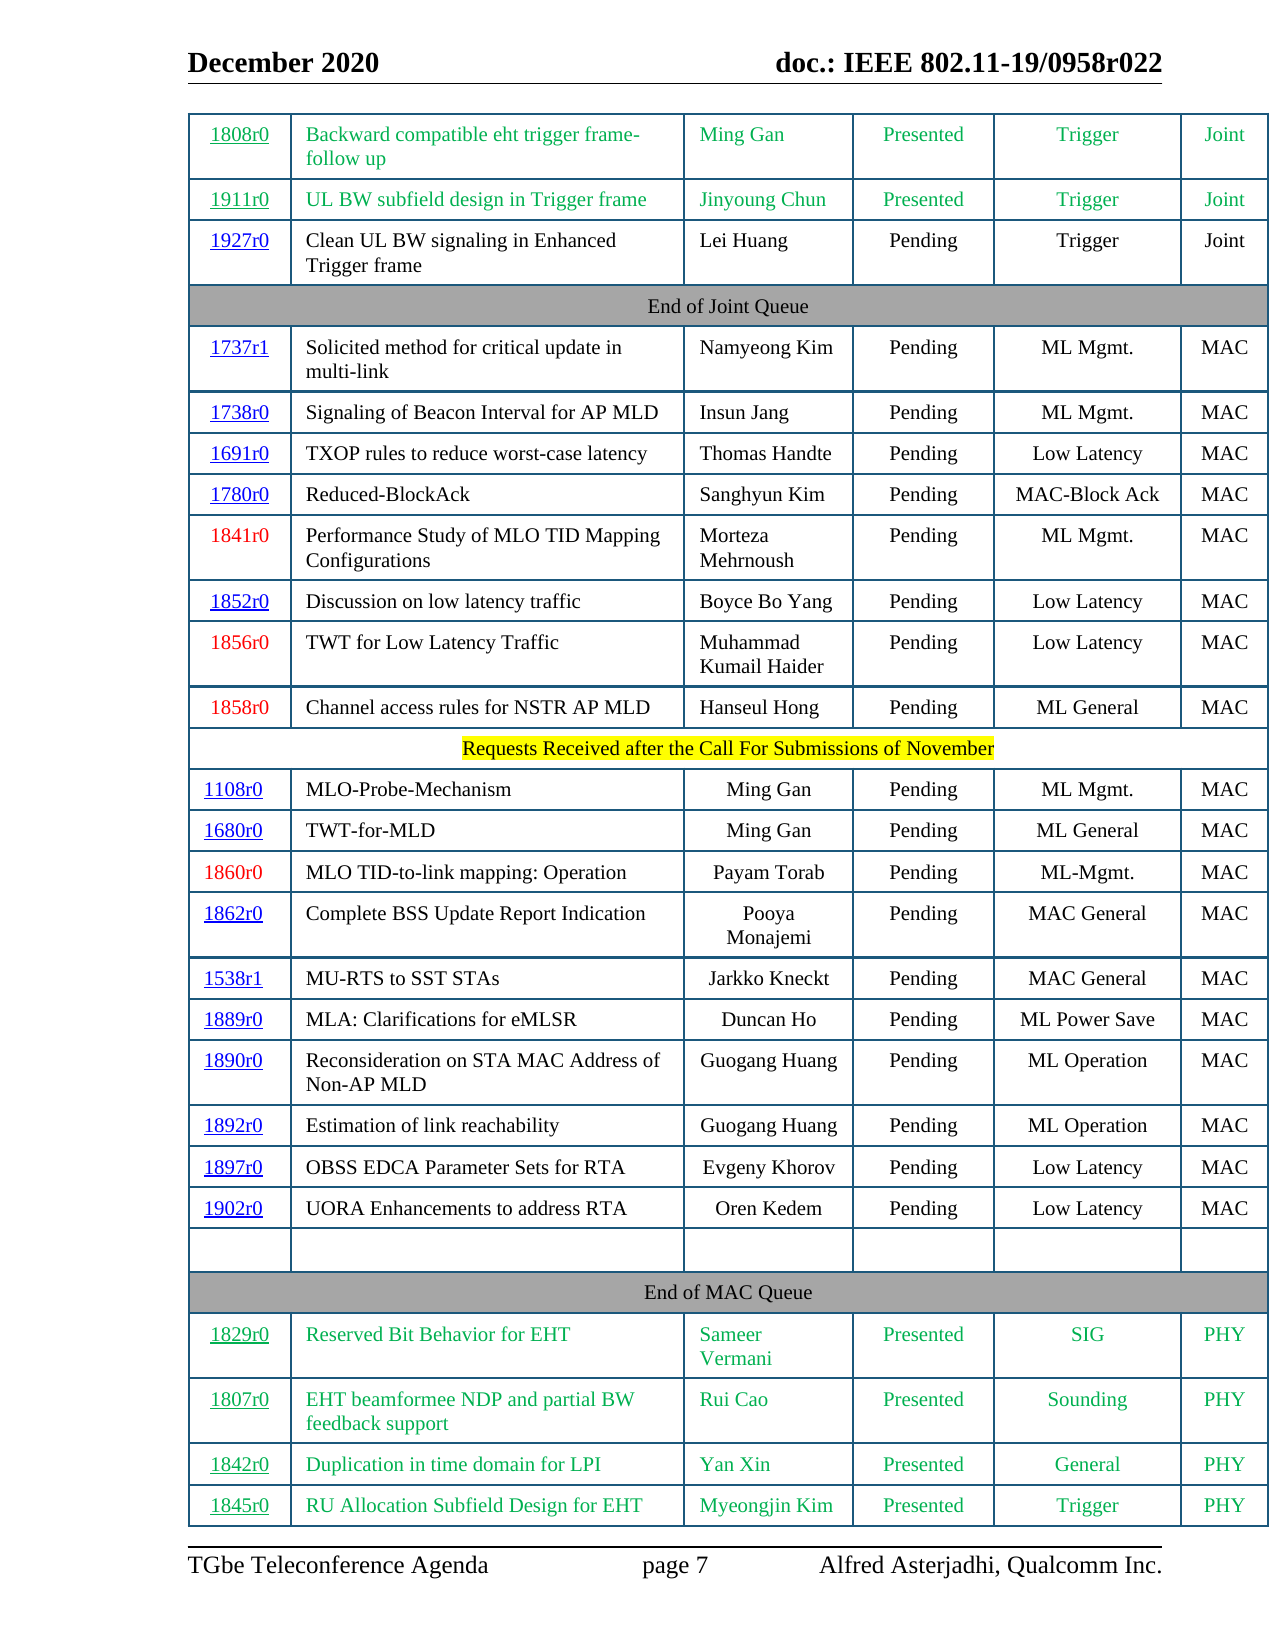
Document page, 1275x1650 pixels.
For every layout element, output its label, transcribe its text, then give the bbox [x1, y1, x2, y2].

table_cell Trigger [995, 1486, 1180, 1524]
table_cell Joint [1182, 180, 1267, 219]
table_cell MLA: Clarifications for eMLSR [292, 1000, 683, 1039]
table_cell 1829r0 [190, 1314, 290, 1377]
table_cell 1108r0 [190, 770, 290, 809]
table_cell Pending [854, 811, 993, 850]
table_cell Guogang Huang [685, 1041, 852, 1104]
table_cell 1841r0 [190, 516, 290, 579]
table_cell Pending [854, 1106, 993, 1145]
table_cell MAC [1182, 1041, 1267, 1104]
table_cell Pending [854, 475, 993, 514]
table_cell Ming Gan [685, 115, 852, 178]
table_cell PHY [1182, 1444, 1267, 1483]
table_cell TWT-for-MLD [292, 811, 683, 850]
table_cell Trigger [995, 115, 1180, 178]
table_cell OBSS EDCA Parameter Sets for RTA [292, 1147, 683, 1186]
table_cell [190, 1229, 290, 1271]
table_cell MAC [1182, 327, 1267, 390]
table_cell EHT beamformee NDP and partial BW feedback support [292, 1379, 683, 1442]
table_cell Joint [1182, 115, 1267, 178]
table_cell Pending [854, 852, 993, 891]
table_cell Trigger [995, 221, 1180, 284]
table_cell RU Allocation Subfield Design for EHT Trigger Frame Follow up [292, 1486, 683, 1524]
table_cell Low Latency [995, 581, 1180, 620]
table_cell Low Latency [995, 622, 1180, 685]
table_cell 1856r0 [190, 622, 290, 685]
table_cell Muhammad Kumail Haider [685, 622, 852, 685]
table_cell 1862r0 [190, 893, 290, 956]
table_cell Low Latency [995, 434, 1180, 473]
table_cell Pending [854, 1188, 993, 1227]
table_cell Clean UL BW signaling in Enhanced Trigger frame [292, 221, 683, 284]
table_cell Pending [854, 327, 993, 390]
table_cell MAC [1182, 516, 1267, 579]
table_cell Pending [854, 581, 993, 620]
table_cell MAC [1182, 1106, 1267, 1145]
table_cell 1691r0 [190, 434, 290, 473]
table_cell ML Operation [995, 1106, 1180, 1145]
table_cell Hanseul Hong [685, 688, 852, 727]
table_cell MAC [1182, 475, 1267, 514]
table_cell Myeongjin Kim [685, 1486, 852, 1524]
table_cell ML Mgmt. [995, 770, 1180, 809]
table_cell Pooya Monajemi [685, 893, 852, 956]
table_cell Ming Gan [685, 811, 852, 850]
table_cell Oren Kedem [685, 1188, 852, 1227]
table_cell Pending [854, 1041, 993, 1104]
table_cell ML Operation [995, 1041, 1180, 1104]
table_cell Performance Study of MLO TID Mapping Configurations [292, 516, 683, 579]
table_cell MLO-Probe-Mechanism [292, 770, 683, 809]
table_cell Thomas Handte [685, 434, 852, 473]
table_cell [995, 1229, 1180, 1271]
table_cell Evgeny Khorov [685, 1147, 852, 1186]
table_cell Pending [854, 221, 993, 284]
table_cell Channel access rules for NSTR AP MLD [292, 688, 683, 727]
table_cell Solicited method for critical update in multi-link [292, 327, 683, 390]
table_cell 1897r0 [190, 1147, 290, 1186]
table_cell MAC [1182, 622, 1267, 685]
table_cell TWT for Low Latency Traffic [292, 622, 683, 685]
table_cell 1858r0 [190, 688, 290, 727]
table_cell Pending [854, 959, 993, 997]
table_cell Signaling of Beacon Interval for AP MLD [292, 393, 683, 432]
table_cell 1738r0 [190, 393, 290, 432]
table_cell UL BW subfield design in Trigger frame [292, 180, 683, 219]
table_cell MAC [1182, 770, 1267, 809]
table_cell Reduced-BlockAck [292, 475, 683, 514]
table_cell PHY [1182, 1379, 1267, 1442]
table_cell End of Joint Queue [190, 286, 1267, 325]
table_cell 1538r1 [190, 959, 290, 997]
table_cell 1890r0 [190, 1041, 290, 1104]
table_cell MAC General [995, 893, 1180, 956]
table_cell Pending [854, 1000, 993, 1039]
table_cell 1807r0 [190, 1379, 290, 1442]
table_cell ML Mgmt. [995, 393, 1180, 432]
table_cell MAC [1182, 688, 1267, 727]
table_cell Guogang Huang [685, 1106, 852, 1145]
table_cell Trigger [995, 180, 1180, 219]
table_cell MU-RTS to SST STAs [292, 959, 683, 997]
table_cell MAC [1182, 434, 1267, 473]
table_cell Estimation of link reachability [292, 1106, 683, 1145]
table_cell MAC [1182, 1000, 1267, 1039]
table_cell MAC [1182, 581, 1267, 620]
table_cell Presented [854, 1486, 993, 1524]
table_cell Requests Received after the Call For Submissions of November [190, 729, 1267, 768]
table_cell Jinyoung Chun [685, 180, 852, 219]
table_cell [854, 1229, 993, 1271]
table_cell Morteza Mehrnoush [685, 516, 852, 579]
table_cell Presented [854, 1444, 993, 1483]
table_cell Pending [854, 393, 993, 432]
table_cell MAC [1182, 893, 1267, 956]
table_cell General [995, 1444, 1180, 1483]
table_cell 1808r0 [190, 115, 290, 178]
table_cell Pending [854, 622, 993, 685]
table_cell Pending [854, 893, 993, 956]
table_cell Presented [854, 1379, 993, 1442]
table_cell Sameer Vermani [685, 1314, 852, 1377]
table_cell PHY [1182, 1314, 1267, 1377]
table_cell ML Mgmt. [995, 516, 1180, 579]
table_cell MAC [1182, 1147, 1267, 1186]
table_cell Jarkko Kneckt [685, 959, 852, 997]
table_cell Namyeong Kim [685, 327, 852, 390]
table_cell [685, 1229, 852, 1271]
table_cell [292, 1229, 683, 1271]
table_cell Pending [854, 770, 993, 809]
table_cell UORA Enhancements to address RTA [292, 1188, 683, 1227]
table_cell Sounding [995, 1379, 1180, 1442]
table_cell 1860r0 [190, 852, 290, 891]
table_cell 1780r0 [190, 475, 290, 514]
table_cell Pending [854, 516, 993, 579]
table_cell ML Power Save [995, 1000, 1180, 1039]
table_cell ML-Mgmt. [995, 852, 1180, 891]
table_cell Backward compatible eht trigger frame-follow up [292, 115, 683, 178]
table_cell Insun Jang [685, 393, 852, 432]
table_cell 1845r0 [190, 1486, 290, 1524]
table_cell MLO TID-to-link mapping: Operation [292, 852, 683, 891]
table_cell Duplication in time domain for LPI [292, 1444, 683, 1483]
table_cell TXOP rules to reduce worst-case latency [292, 434, 683, 473]
table_cell 1842r0 [190, 1444, 290, 1483]
table_cell 1902r0 [190, 1188, 290, 1227]
table_cell 1927r0 [190, 221, 290, 284]
table_cell Boyce Bo Yang [685, 581, 852, 620]
table_cell Rui Cao [685, 1379, 852, 1442]
table_cell 1892r0 [190, 1106, 290, 1145]
table_cell SIG [995, 1314, 1180, 1377]
table_cell Complete BSS Update Report Indication [292, 893, 683, 956]
table_cell Lei Huang [685, 221, 852, 284]
table_cell Ming Gan [685, 770, 852, 809]
table_cell Yan Xin [685, 1444, 852, 1483]
table_cell Presented [854, 115, 993, 178]
table_cell [1182, 1229, 1267, 1271]
table_cell MAC General [995, 959, 1180, 997]
table_cell Presented [854, 1314, 993, 1377]
table_cell Reserved Bit Behavior for EHT [292, 1314, 683, 1377]
table_cell Joint [1182, 221, 1267, 284]
table_cell 1889r0 [190, 1000, 290, 1039]
table_cell ML Mgmt. [995, 327, 1180, 390]
table_cell MAC-Block Ack [995, 475, 1180, 514]
table_cell Presented [854, 180, 993, 219]
table_cell PHY [1182, 1486, 1267, 1524]
table_cell Reconsideration on STA MAC Address of Non-AP MLD [292, 1041, 683, 1104]
table_cell Pending [854, 434, 993, 473]
table_cell ML General [995, 811, 1180, 850]
table_cell 1852r0 [190, 581, 290, 620]
table_cell Pending [854, 1147, 993, 1186]
table_cell Pending [854, 688, 993, 727]
table_cell Duncan Ho [685, 1000, 852, 1039]
table_cell End of MAC Queue [190, 1273, 1267, 1312]
table_cell Sanghyun Kim [685, 475, 852, 514]
table_cell Payam Torab [685, 852, 852, 891]
table_cell 1737r1 [190, 327, 290, 390]
table_cell 1911r0 [190, 180, 290, 219]
table_cell Low Latency [995, 1147, 1180, 1186]
table_cell MAC [1182, 811, 1267, 850]
table_cell MAC [1182, 1188, 1267, 1227]
table_cell 1680r0 [190, 811, 290, 850]
table_cell Low Latency [995, 1188, 1180, 1227]
table_cell MAC [1182, 393, 1267, 432]
table_cell MAC [1182, 852, 1267, 891]
table_cell ML General [995, 688, 1180, 727]
table_cell MAC [1182, 959, 1267, 997]
table_cell Discussion on low latency traffic [292, 581, 683, 620]
